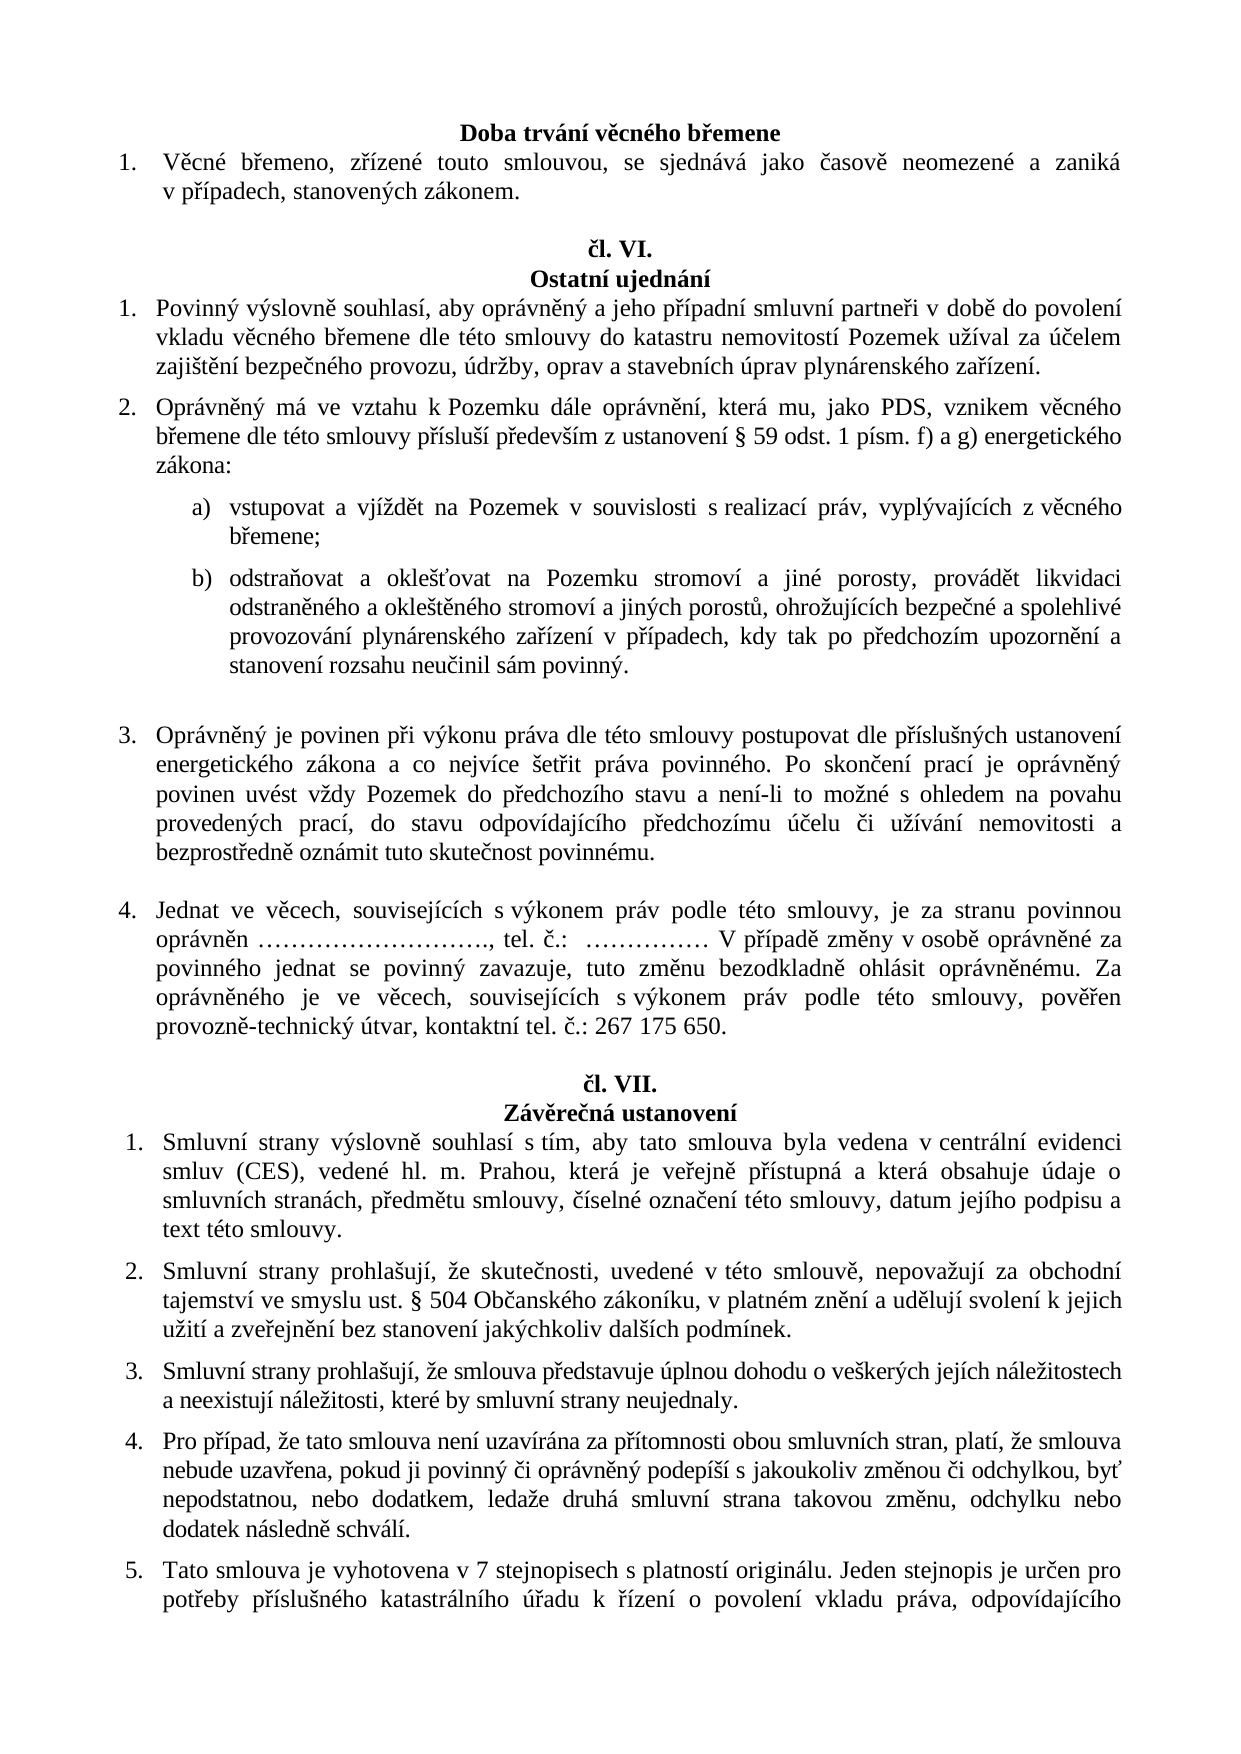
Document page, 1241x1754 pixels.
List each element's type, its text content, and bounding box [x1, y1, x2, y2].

list odstraňovat a oklešťovat na Pozemku stromoví a jiné porosty, provádět likvidaci odstraněného a okleštěného stromoví a jiných porostů, ohrožujících bezpečné a spolehlivé provozování plynárenského zařízení v případech, kdy tak po předchozím upozornění a stanovení rozsahu neučinil sám povinný. [192, 562, 1122, 679]
list Pro případ, že tato smlouva není uzavírána za přítomnosti obou smluvních stran, platí, že smlouva nebude uzavřena, pokud ji povinný či oprávněný podepíší s jakoukoliv změnou či odchylkou, byť nepodstatnou, nebo dodatkem, ledaže druhá smluvní strana takovou změnu, odchylku nebo dodatek následně schválí. [125, 1426, 1122, 1542]
list Smluvní strany výslovně souhlasí s tím, aby tato smlouva byla vedena v centrální evidenci smluv (CES), vedené hl. m. Prahou, která je veřejně přístupná a která obsahuje údaje o smluvních stranách, předmětu smlouvy, číselné označení této smlouvy, datum jejího podpisu a text této smlouvy. [125, 1127, 1122, 1243]
list Jednat ve věcech, souvisejících s výkonem práv podle této smlouvy, je za stranu povinnou oprávněn ………………………., tel. č.: …………… V případě změny v osobě oprávněné za povinného jednat se povinný zavazuje, tuto změnu bezodkladně ohlásit oprávněnému. Za oprávněného je ve věcech, souvisejících s výkonem práv podle této smlouvy, pověřen provozně-technický útvar, kontaktní tel. č.: 267 175 650. [118, 895, 1122, 1040]
text Ostatní ujednání [118, 263, 1122, 292]
text čl. VII. [118, 1069, 1122, 1098]
text Doba trvání věcného břemene [118, 118, 1122, 147]
list Oprávněný má ve vztahu k Pozemku dále oprávnění, která mu, jako PDS, vznikem věcného břemene dle této smlouvy přísluší především z ustanovení § 59 odst. 1 písm. f) a g) energetického zákona: [118, 392, 1122, 479]
list Oprávněný je povinen při výkonu práva dle této smlouvy postupovat dle příslušných ustanovení energetického zákona a co nejvíce šetřit práva povinného. Po skončení prací je oprávněný povinen uvést vždy Pozemek do předchozího stavu a není-li to možné s ohledem na povahu provedených prací, do stavu odpovídajícího předchozímu účelu či užívání nemovitosti a bezprostředně oznámit tuto skutečnost povinnému. [118, 720, 1122, 866]
list Smluvní strany prohlašují, že skutečnosti, uvedené v této smlouvě, nepovažují za obchodní tajemství ve smyslu ust. § 504 Občanského zákoníku, v platném znění a udělují svolení k jejich užití a zveřejnění bez stanovení jakýchkoliv dalších podmínek. [125, 1256, 1122, 1343]
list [125, 1555, 1122, 1613]
list Smluvní strany prohlašují, že smlouva představuje úplnou dohodu o veškerých jejích náležitostech a neexistují náležitosti, které by smluvní strany neujednaly. [125, 1356, 1122, 1414]
list vstupovat a vjíždět na Pozemek v souvislosti s realizací práv, vyplývajících z věcného břemene; [192, 492, 1122, 550]
text čl. VI. [118, 234, 1122, 263]
text Závěrečná ustanovení [118, 1098, 1122, 1127]
list Věcné břemeno, zřízené touto smlouvou, se sjednává jako časově neomezené a zaniká v případech, stanovených zákonem. [118, 147, 1122, 205]
list Povinný výslovně souhlasí, aby oprávněný a jeho případní smluvní partneři v době do povolení vkladu věcného břemene dle této smlouvy do katastru nemovitostí Pozemek užíval za účelem zajištění bezpečného provozu, údržby, oprav a stavebních úprav plynárenského zařízení. [118, 292, 1122, 380]
